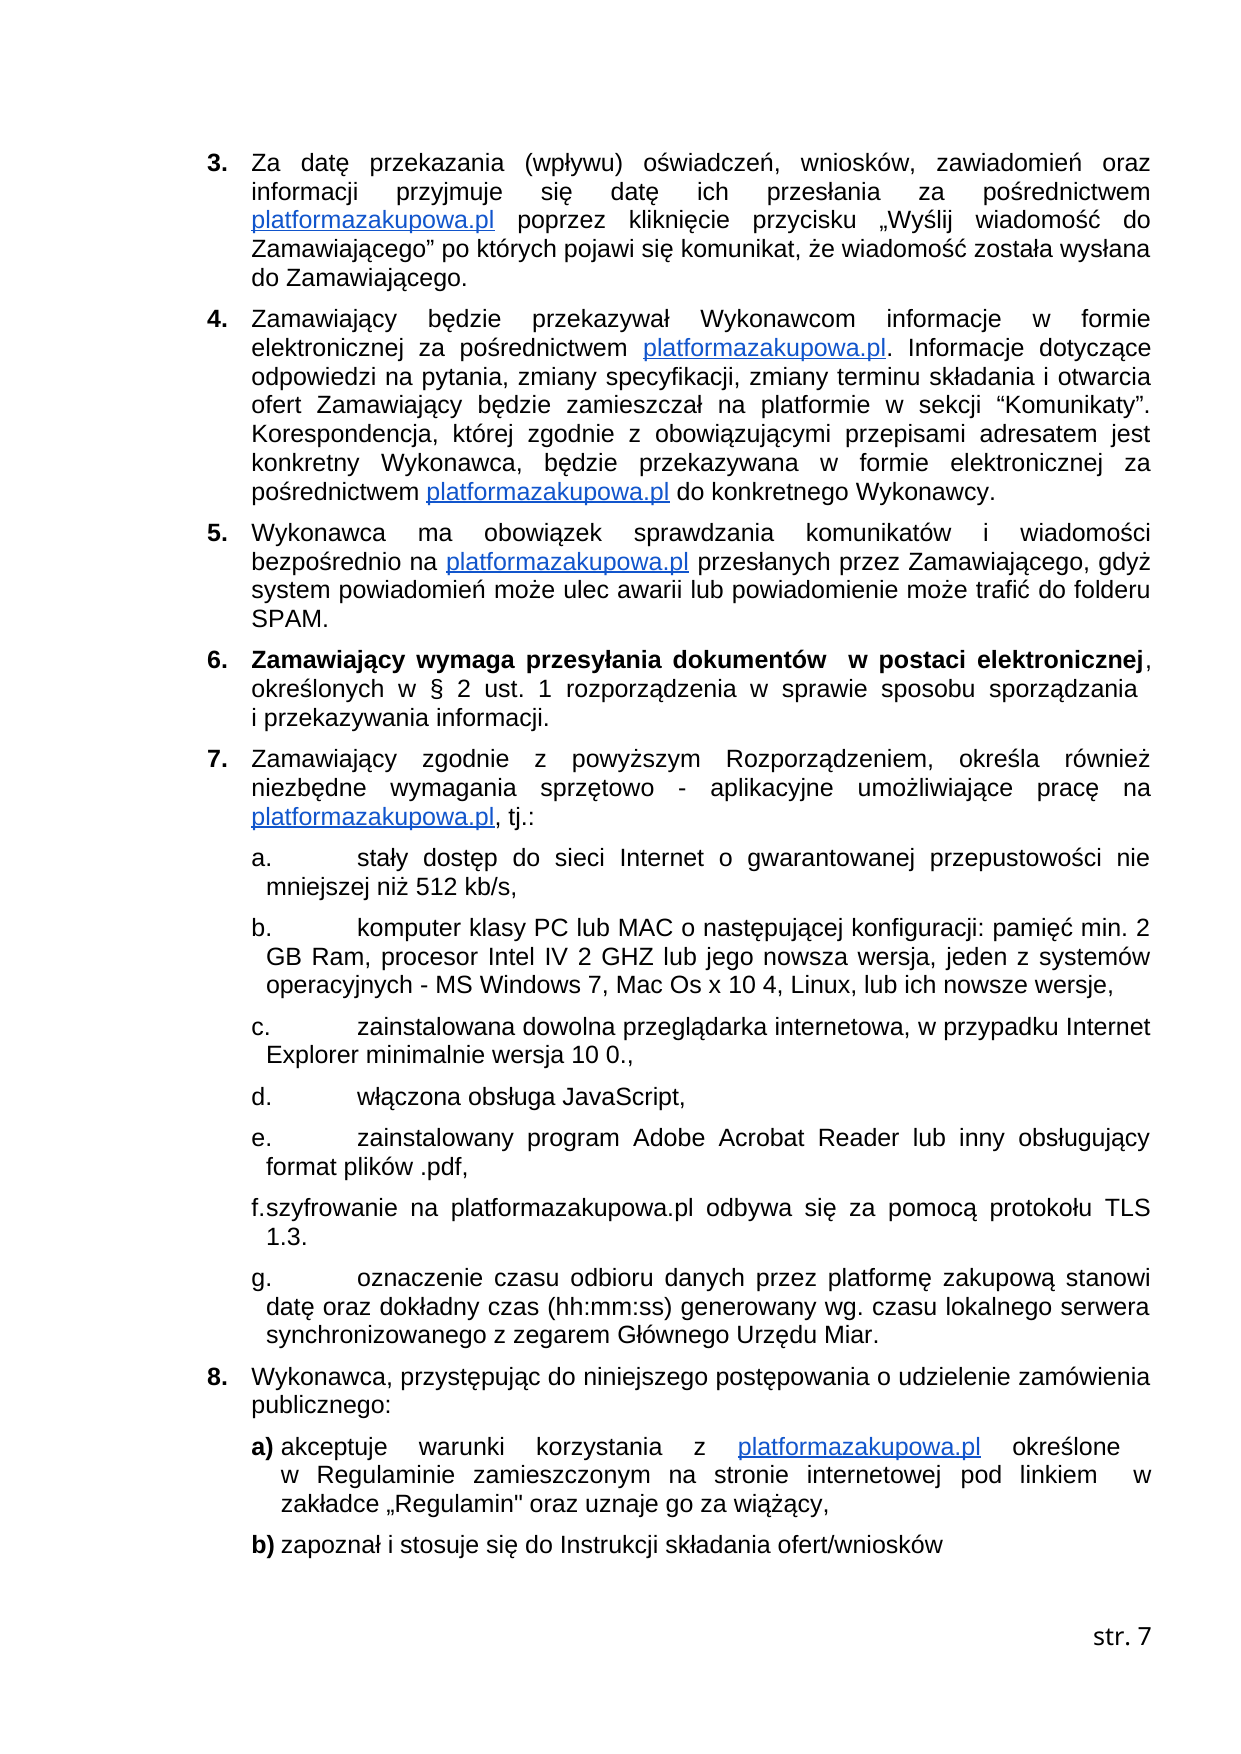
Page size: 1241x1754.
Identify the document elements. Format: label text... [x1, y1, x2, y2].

list akceptuje warunki korzystania z platformazakupowa.pl określone w Regulaminie zamieszczonym na stronie internetowej pod linkiem w zakładce „Regulamin" oraz uznaje go za wiążący, [251, 1431, 1152, 1518]
list Wykonawca ma obowiązek sprawdzania komunikatów i wiadomości bezpośrednio na platformazakupowa.pl przesłanych przez Zamawiającego, gdyż system powiadomień może ulec awarii lub powiadomienie może trafić do folderu SPAM. [207, 518, 1152, 633]
list komputer klasy PC lub MAC o następującej konfiguracji: pamięć min. 2 GB Ram, procesor Intel IV 2 GHZ lub jego nowsza wersja, jeden z systemów operacyjnych - MS Windows 7, Mac Os x 10 4, Linux, lub ich nowsze wersje, [251, 913, 1152, 999]
list stały dostęp do sieci Internet o gwarantowanej przepustowości nie mniejszej niż 512 kb/s, [251, 843, 1152, 900]
list zainstalowany program Adobe Acrobat Reader lub inny obsługujący format plików .pdf, [251, 1123, 1152, 1180]
list Zamawiający zgodnie z powyższym Rozporządzeniem, określa również niezbędne wymagania sprzętowo - aplikacyjne umożliwiające pracę na platformazakupowa.pl, tj.: [207, 744, 1152, 830]
list zainstalowana dowolna przeglądarka internetowa, w przypadku Internet Explorer minimalnie wersja 10 0., [251, 1011, 1152, 1069]
list szyfrowanie na platformazakupowa.pl odbywa się za pomocą protokołu TLS 1.3. [251, 1193, 1152, 1250]
list Za datę przekazania (wpływu) oświadczeń, wniosków, zawiadomień oraz informacji przyjmuje się datę ich przesłania za pośrednictwem platformazakupowa.pl poprzez kliknięcie przycisku „Wyślij wiadomość do Zamawiającego” po których pojawi się komunikat, że wiadomość została wysłana do Zamawiającego. [207, 148, 1152, 291]
list Wykonawca, przystępując do niniejszego postępowania o udzielenie zamówienia publicznego: [207, 1361, 1152, 1419]
list oznaczenie czasu odbioru danych przez platformę zakupową stanowi datę oraz dokładny czas (hh:mm:ss) generowany wg. czasu lokalnego serwera synchronizowanego z zegarem Głównego Urzędu Miar. [251, 1263, 1152, 1349]
list włączona obsługa JavaScript, [251, 1081, 1152, 1110]
list zapoznał i stosuje się do Instrukcji składania ofert/wniosków [251, 1530, 1152, 1559]
list Zamawiający będzie przekazywał Wykonawcom informacje w formie elektronicznej za pośrednictwem platformazakupowa.pl. Informacje dotyczące odpowiedzi na pytania, zmiany specyfikacji, zmiany terminu składania i otwarcia ofert Zamawiający będzie zamieszczał na platformie w sekcji “Komunikaty”. Korespondencja, której zgodnie z obowiązującymi przepisami adresatem jest konkretny Wykonawca, będzie przekazywana w formie elektronicznej za pośrednictwem platformazakupowa.pl do konkretnego Wykonawcy. [207, 304, 1152, 505]
list Zamawiający wymaga przesyłania dokumentów w postaci elektronicznej, określonych w § 2 ust. 1 rozporządzenia w sprawie sposobu sporządzania i przekazywania informacji. [207, 645, 1152, 731]
